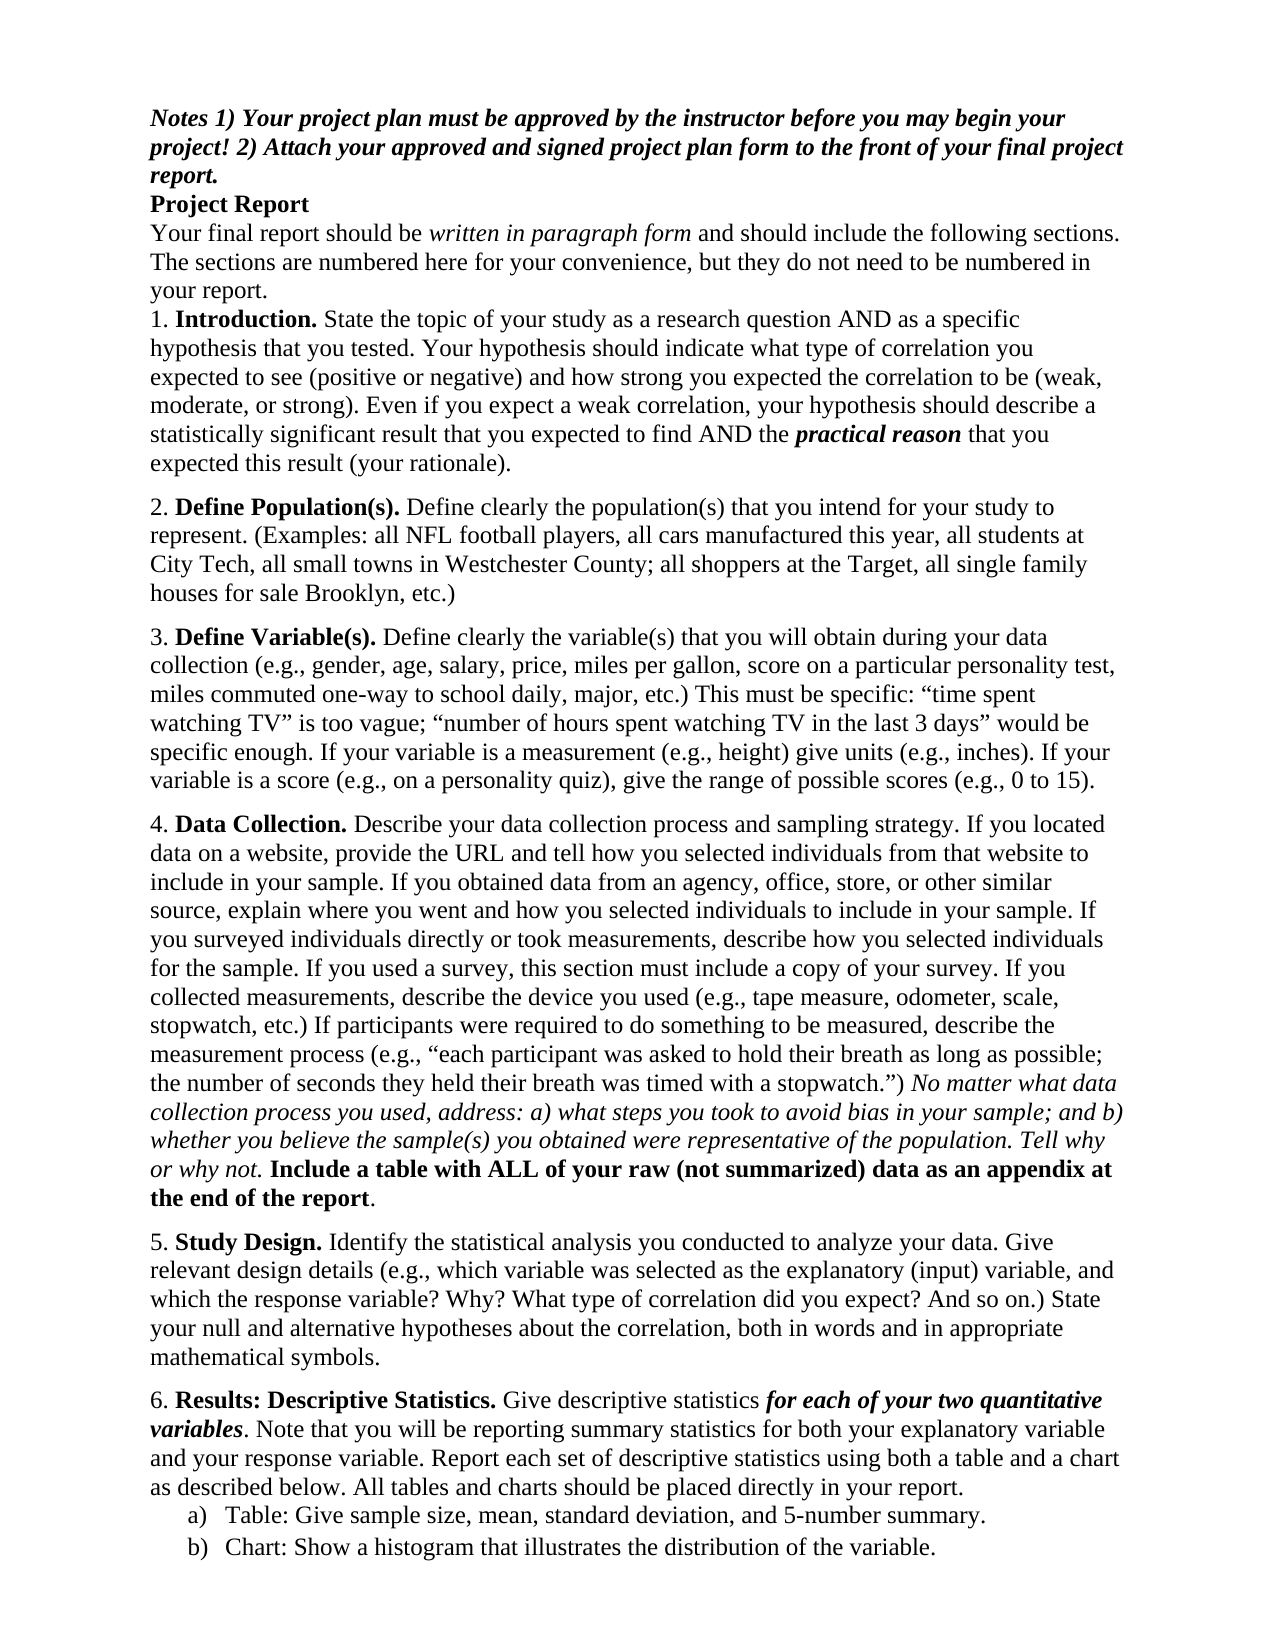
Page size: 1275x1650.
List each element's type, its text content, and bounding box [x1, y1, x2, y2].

text 2. Define Population(s). Define clearly the population(s) that you intend for your study to represent. (Examples: all NFL football players, all cars manufactured this year, all students at City Tech, all small towns in Westchester County; all shoppers at the Target, all single family houses for sale Brooklyn, etc.) [150, 492, 1125, 607]
list Chart: Show a histogram that illustrates the distribution of the variable. [187, 1532, 1125, 1561]
text Your final report should be written in paragraph form and should include the following sections. The sections are numbered here for your convenience, but they do not need to be numbered in your report. [150, 218, 1125, 304]
text 5. Study Design. Identify the statistical analysis you conducted to analyze your data. Give relevant design details (e.g., which variable was selected as the explanatory (input) variable, and which the response variable? Why? What type of correlation did you expect? And so on.) State your null and alternative hypotheses about the correlation, both in words and in appropriate mathematical symbols. [150, 1227, 1125, 1371]
list Table: Give sample size, mean, standard deviation, and 5-number summary. [187, 1501, 1125, 1529]
text 6. Results: Descriptive Statistics. Give descriptive statistics for each of your two quantitative variables. Note that you will be reporting summary statistics for both your explanatory variable and your response variable. Report each set of descriptive statistics using both a table and a chart as described below. All tables and charts should be placed directly in your report. [150, 1386, 1125, 1501]
text Notes 1) Your project plan must be approved by the instructor before you may begin your project! 2) Attach your approved and signed project plan form to the front of your final project report. [150, 103, 1125, 189]
text 4. Data Collection. Describe your data collection process and sampling strategy. If you located data on a website, provide the URL and tell how you selected individuals from that website to include in your sample. If you obtained data from an agency, office, store, or other similar source, explain where you went and how you selected individuals to include in your sample. If you surveyed individuals directly or took measurements, describe how you selected individuals for the sample. If you used a survey, this section must include a copy of your survey. If you collected measurements, describe the device you used (e.g., tape measure, odometer, scale, stopwatch, etc.) If participants were required to do something to be measured, describe the measurement process (e.g., “each participant was asked to hold their breath as long as possible; the number of seconds they held their breath was timed with a stopwatch.”) No matter what data collection process you used, address: a) what steps you took to avoid bias in your sample; and b) whether you believe the sample(s) you obtained were representative of the population. Tell why or why not. Include a table with ALL of your raw (not summarized) data as an appendix at the end of the report. [150, 809, 1125, 1212]
text 1. Introduction. State the topic of your study as a research question AND as a specific hypothesis that you tested. Your hypothesis should indicate what type of correlation you expected to see (positive or negative) and how strong you expected the correlation to be (weak, moderate, or strong). Even if you expect a weak correlation, your hypothesis should describe a statistically significant result that you expected to find AND the practical reason that you expected this result (your rationale). [150, 304, 1125, 477]
text Project Report [150, 189, 1125, 218]
text 3. Define Variable(s). Define clearly the variable(s) that you will obtain during your data collection (e.g., gender, age, salary, price, miles per gallon, score on a particular personality test, miles commuted one-way to school daily, major, etc.) This must be specific: “time spent watching TV” is too vague; “number of hours spent watching TV in the last 3 days” would be specific enough. If your variable is a measurement (e.g., height) give units (e.g., inches). If your variable is a score (e.g., on a personality quiz), give the range of possible scores (e.g., 0 to 15). [150, 622, 1125, 794]
